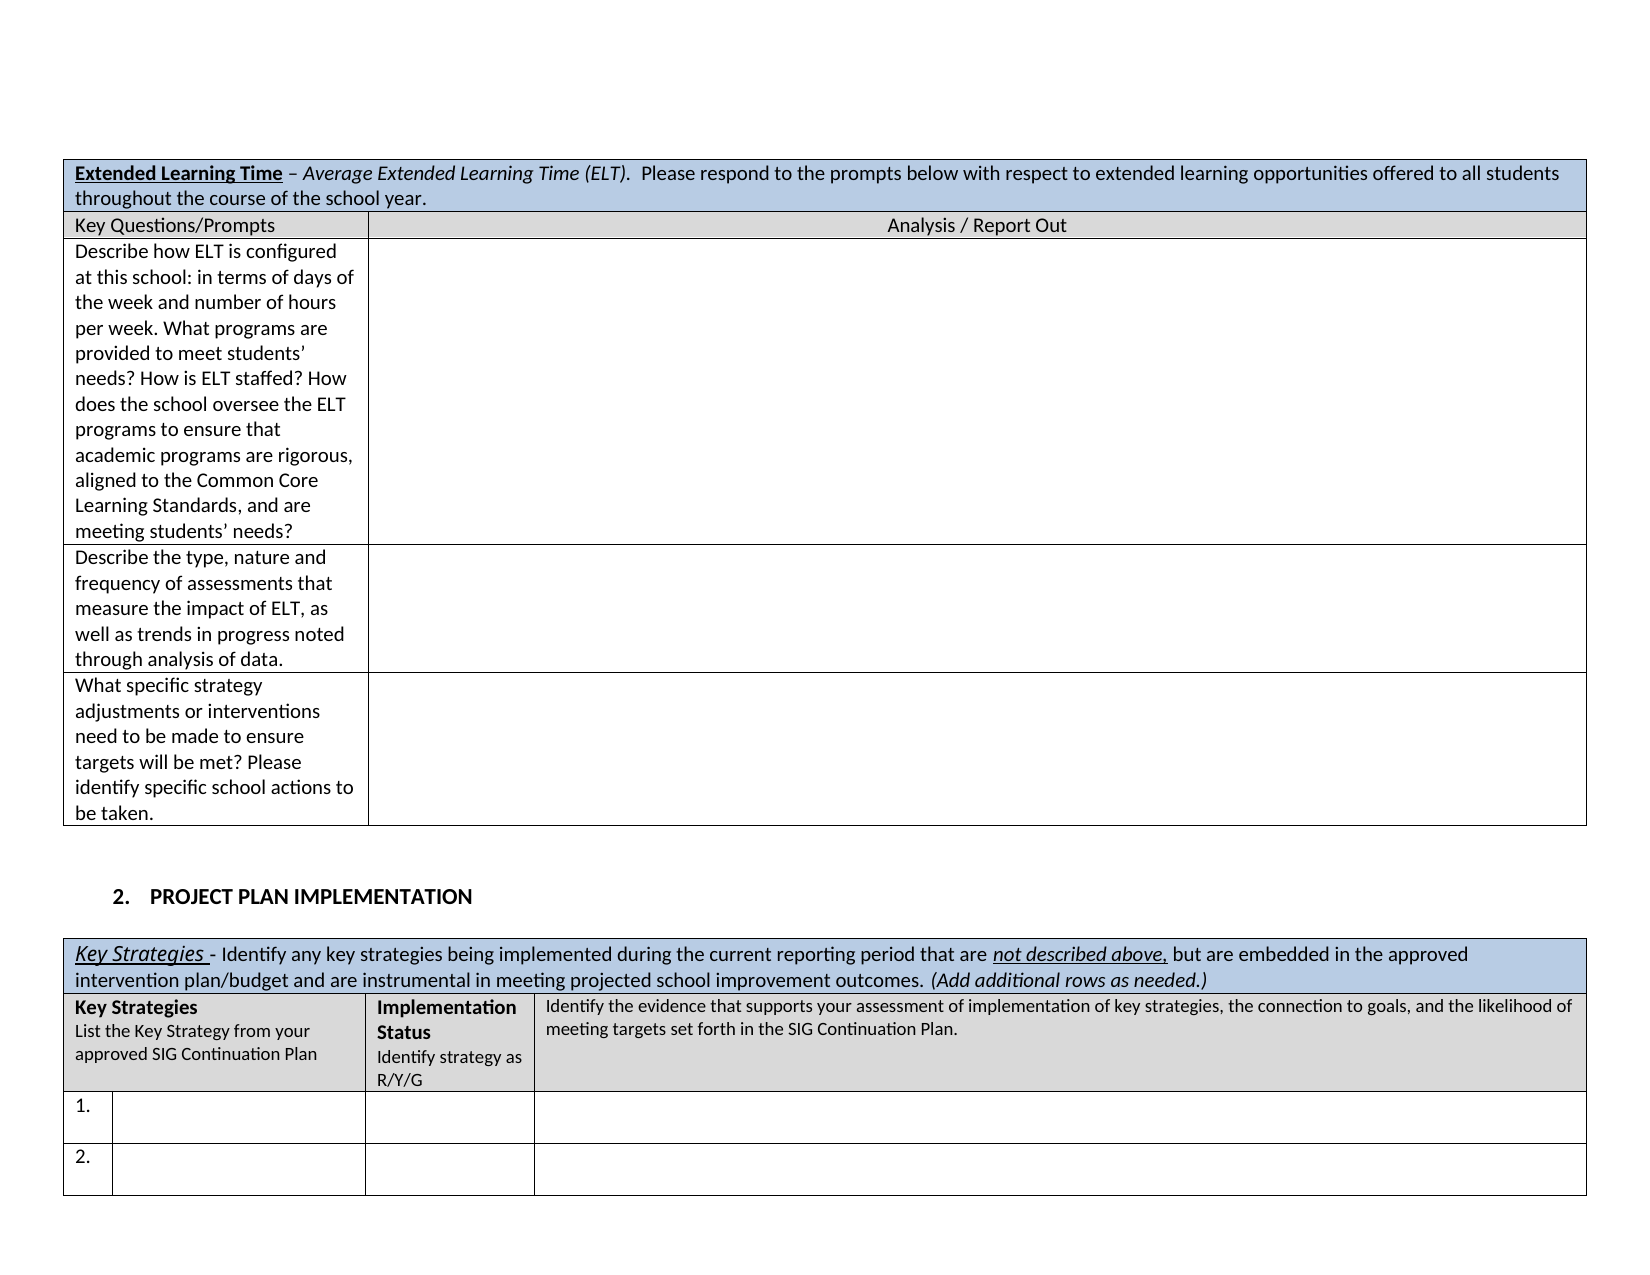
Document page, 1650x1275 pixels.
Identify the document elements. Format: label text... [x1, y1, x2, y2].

table_cell Key Strategies List the Key Strategy from your approved SIG Continuation Plan [64, 994, 365, 1091]
table_cell [113, 1092, 365, 1143]
table_cell 1. [64, 1092, 112, 1143]
table_cell Describe the type, nature and frequency of assessments that measure the impact of ELT, as well as trends in progress noted through analysis of data. [64, 545, 368, 672]
table_cell Analysis / Report Out [369, 212, 1586, 237]
list PROJECT PLAN IMPLEMENTATION [112, 882, 1575, 910]
table_cell [535, 1092, 1586, 1143]
table_cell [369, 545, 1586, 672]
table_cell Implementation Status Identify strategy as R/Y/G [366, 994, 534, 1091]
table_cell [113, 1144, 365, 1194]
table_cell Key Questions/Prompts [64, 212, 368, 237]
table_cell 2. [64, 1144, 112, 1194]
table_cell What specific strategy adjustments or interventions need to be made to ensure targets will be met? Please identify specific school actions to be taken. [64, 673, 368, 825]
table_cell [369, 673, 1586, 825]
table_cell Describe how ELT is configured at this school: in terms of days of the week and number of hours per week. What programs are provided to meet students’ needs? How is ELT staffed? How does the school oversee the ELT programs to ensure that academic programs are rigorous, aligned to the Common Core Learning Standards, and are meeting students’ needs? [64, 239, 368, 543]
table_header Extended Learning Time – Average Extended Learning Time (ELT). Please respond to the prompts below with respect to extended learning opportunities offered to all students throughout the course of the school year. [64, 160, 1586, 211]
table_cell Identify the evidence that supports your assessment of implementation of key strategies, the connection to goals, and the likelihood of meeting targets set forth in the SIG Continuation Plan. [535, 994, 1586, 1091]
table_cell [366, 1092, 534, 1143]
table_cell [366, 1144, 534, 1194]
table_cell [369, 239, 1586, 543]
table_cell [535, 1144, 1586, 1194]
